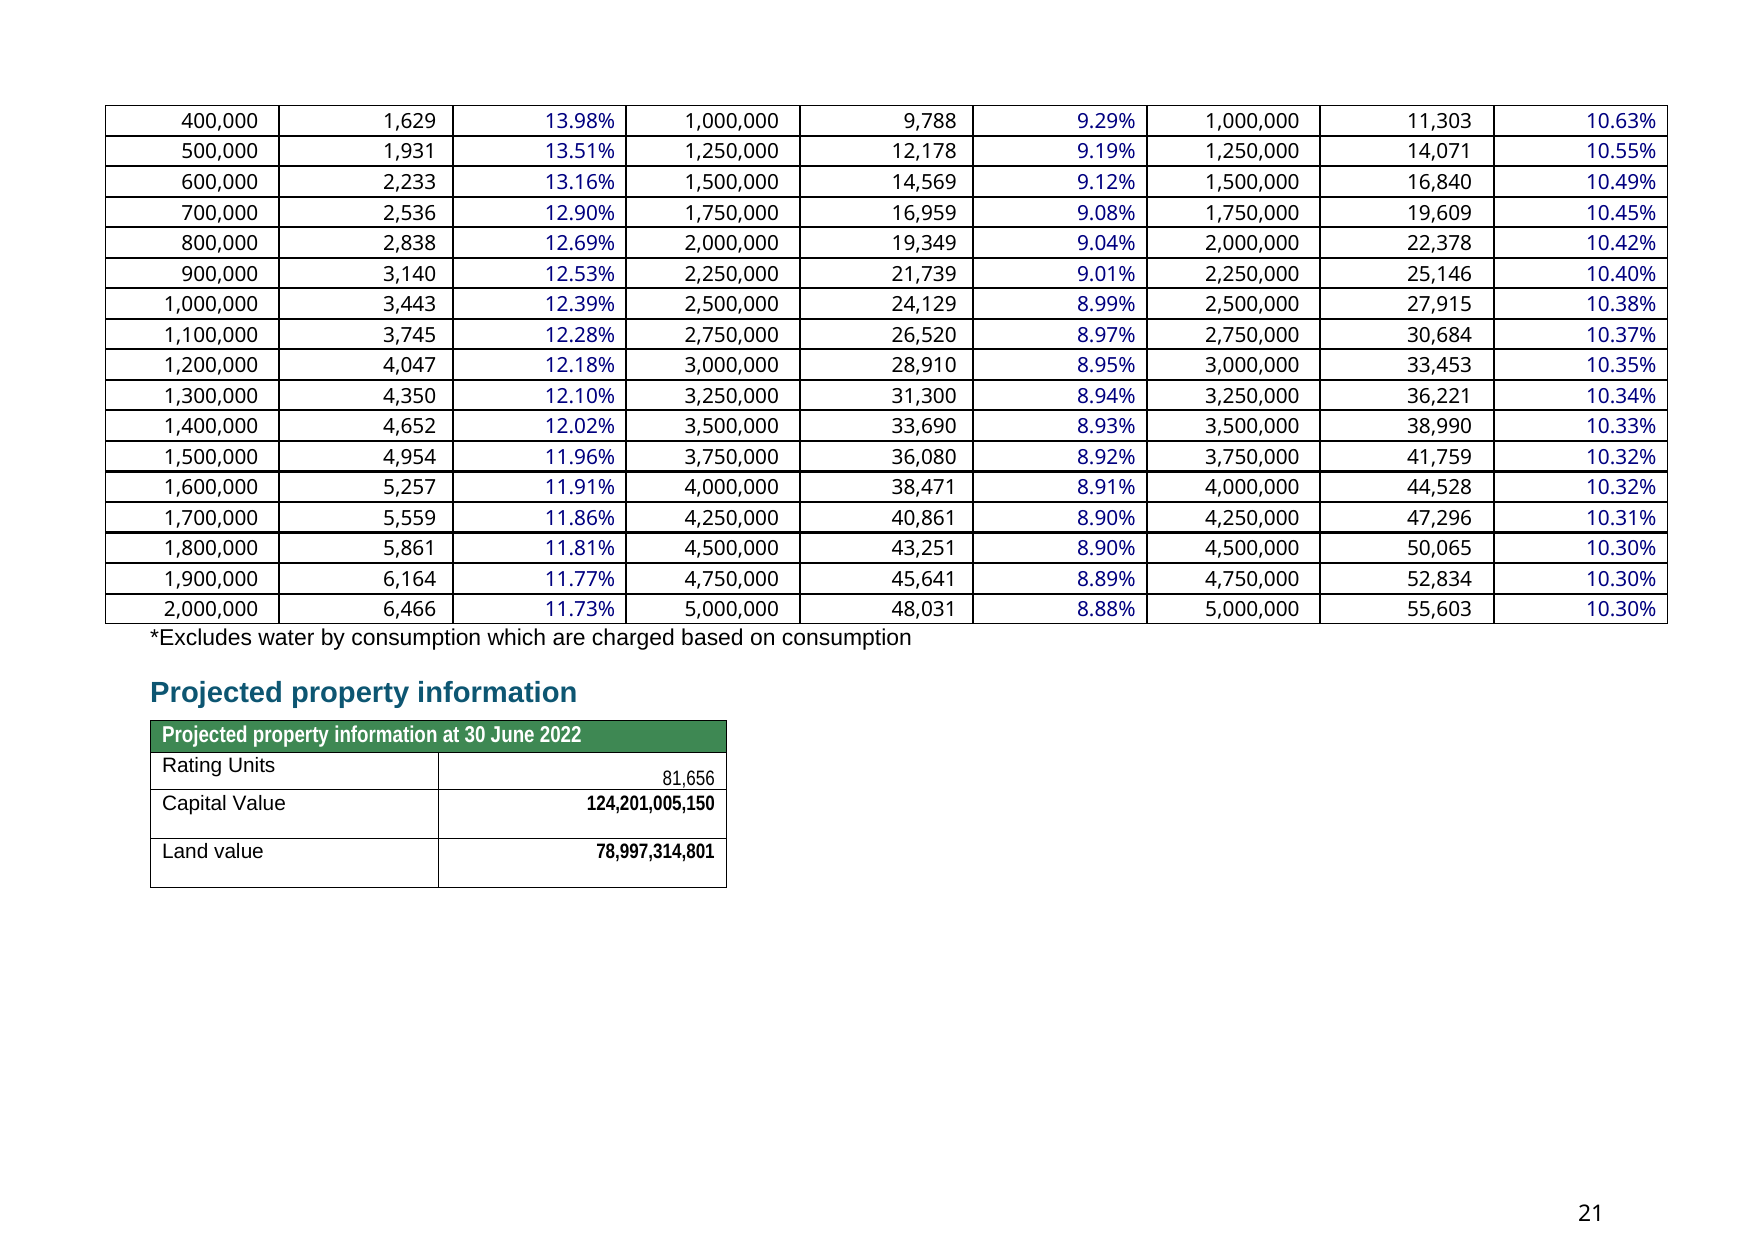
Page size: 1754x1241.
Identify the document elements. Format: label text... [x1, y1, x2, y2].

table_cell 2,500,000 [627, 289, 799, 318]
table_cell 2,250,000 [627, 259, 799, 287]
table_cell 36,080 [801, 442, 972, 470]
table_cell 5,559 [280, 503, 452, 531]
table_cell 3,250,000 [627, 381, 799, 409]
table_cell 10.30% [1495, 595, 1667, 623]
table_cell 2,000,000 [1148, 228, 1319, 257]
table_cell 12.02% [454, 411, 625, 440]
table_cell 1,750,000 [1148, 198, 1319, 226]
table_cell 16,840 [1321, 167, 1493, 196]
table_cell 2,838 [280, 228, 452, 257]
table_cell 10.34% [1495, 381, 1667, 409]
table_cell 1,500,000 [627, 167, 799, 196]
table_cell 800,000 [106, 228, 278, 257]
table_cell 5,000,000 [1148, 595, 1319, 623]
table_cell 26,520 [801, 320, 972, 348]
table_cell 11.96% [454, 442, 625, 470]
table_cell 2,536 [280, 198, 452, 226]
table_cell 12,178 [801, 137, 972, 165]
table_cell 12.39% [454, 289, 625, 318]
table_cell 3,250,000 [1148, 381, 1319, 409]
table_cell 9.04% [974, 228, 1146, 257]
table_cell 1,750,000 [627, 198, 799, 226]
table_cell 4,000,000 [1148, 473, 1319, 501]
table_cell 3,750,000 [1148, 442, 1319, 470]
table_cell 10.30% [1495, 564, 1667, 592]
table_cell 10.55% [1495, 137, 1667, 165]
table_cell 14,569 [801, 167, 972, 196]
table_cell 1,400,000 [106, 411, 278, 440]
table_cell 8.89% [974, 564, 1146, 592]
table_cell 52,834 [1321, 564, 1493, 592]
table_cell 19,609 [1321, 198, 1493, 226]
table_cell 12.90% [454, 198, 625, 226]
table_cell 11.86% [454, 503, 625, 531]
table_cell 12.53% [454, 259, 625, 287]
table_cell 45,641 [801, 564, 972, 592]
table_cell 12.28% [454, 320, 625, 348]
table_cell 8.91% [974, 473, 1146, 501]
subtitle Projected property information [150, 675, 1604, 709]
table_cell 1,629 [280, 106, 452, 134]
table_cell 1,700,000 [106, 503, 278, 531]
table_cell 9.01% [974, 259, 1146, 287]
table_cell Capital Value [151, 790, 438, 838]
table_cell 10.31% [1495, 503, 1667, 531]
table_cell 8.88% [974, 595, 1146, 623]
table_cell 3,745 [280, 320, 452, 348]
table_cell 4,000,000 [627, 473, 799, 501]
table_cell 33,690 [801, 411, 972, 440]
table_cell 12.69% [454, 228, 625, 257]
table_cell 50,065 [1321, 534, 1493, 562]
table_cell 1,500,000 [1148, 167, 1319, 196]
table_cell 4,954 [280, 442, 452, 470]
table_cell 43,251 [801, 534, 972, 562]
table_cell 16,959 [801, 198, 972, 226]
table_cell 2,500,000 [1148, 289, 1319, 318]
table_cell 14,071 [1321, 137, 1493, 165]
table_cell 500,000 [106, 137, 278, 165]
table_cell 41,759 [1321, 442, 1493, 470]
table_cell 3,140 [280, 259, 452, 287]
table_cell 2,750,000 [627, 320, 799, 348]
table_cell 9.12% [974, 167, 1146, 196]
table_cell 21,739 [801, 259, 972, 287]
table_cell 27,915 [1321, 289, 1493, 318]
table_cell 22,378 [1321, 228, 1493, 257]
table_cell 33,453 [1321, 350, 1493, 379]
table_cell 25,146 [1321, 259, 1493, 287]
table_cell 4,250,000 [627, 503, 799, 531]
table_cell 9,788 [801, 106, 972, 134]
table_cell 3,750,000 [627, 442, 799, 470]
table_cell 10.33% [1495, 411, 1667, 440]
table_cell 10.38% [1495, 289, 1667, 318]
table_cell 10.42% [1495, 228, 1667, 257]
table_cell 10.30% [1495, 534, 1667, 562]
table_cell 38,471 [801, 473, 972, 501]
table_cell 8.90% [974, 534, 1146, 562]
table_cell 124,201,005,150 [439, 790, 726, 838]
table_cell 4,652 [280, 411, 452, 440]
table_cell 6,466 [280, 595, 452, 623]
table_cell 13.51% [454, 137, 625, 165]
table_cell 4,750,000 [1148, 564, 1319, 592]
table_cell 1,250,000 [1148, 137, 1319, 165]
table_cell 3,500,000 [627, 411, 799, 440]
table_cell 1,600,000 [106, 473, 278, 501]
table_cell 1,000,000 [627, 106, 799, 134]
table_cell 8.99% [974, 289, 1146, 318]
table_cell 12.10% [454, 381, 625, 409]
table_cell 47,296 [1321, 503, 1493, 531]
table_cell 10.63% [1495, 106, 1667, 134]
table_cell 40,861 [801, 503, 972, 531]
table_cell 2,000,000 [627, 228, 799, 257]
table_cell 10.32% [1495, 442, 1667, 470]
table_cell 1,500,000 [106, 442, 278, 470]
table_cell 11.73% [454, 595, 625, 623]
table_cell 11,303 [1321, 106, 1493, 134]
table_cell 5,257 [280, 473, 452, 501]
table_cell 55,603 [1321, 595, 1493, 623]
text *Excludes water by consumption which are charged based on consumption [150, 624, 1604, 650]
table_cell 13.16% [454, 167, 625, 196]
table_cell 9.29% [974, 106, 1146, 134]
table_cell 8.97% [974, 320, 1146, 348]
table_header Projected property information at 30 June 2022 [151, 721, 726, 752]
table_cell 4,500,000 [627, 534, 799, 562]
table_cell 5,861 [280, 534, 452, 562]
table_cell 2,000,000 [106, 595, 278, 623]
table_cell 8.95% [974, 350, 1146, 379]
table_cell 44,528 [1321, 473, 1493, 501]
table_cell 24,129 [801, 289, 972, 318]
table_cell 1,931 [280, 137, 452, 165]
table_cell 700,000 [106, 198, 278, 226]
table_cell Rating Units [151, 753, 438, 789]
table_cell 9.19% [974, 137, 1146, 165]
table_cell 4,750,000 [627, 564, 799, 592]
table_cell 12.18% [454, 350, 625, 379]
table_cell 3,500,000 [1148, 411, 1319, 440]
table_cell 1,800,000 [106, 534, 278, 562]
table_cell 1,250,000 [627, 137, 799, 165]
table_cell 13.98% [454, 106, 625, 134]
table_cell 1,200,000 [106, 350, 278, 379]
table_cell 11.91% [454, 473, 625, 501]
table_cell 9.08% [974, 198, 1146, 226]
table_cell Land value [151, 839, 438, 887]
table_cell 3,000,000 [1148, 350, 1319, 379]
table_cell 10.45% [1495, 198, 1667, 226]
table_cell 900,000 [106, 259, 278, 287]
table_cell 1,900,000 [106, 564, 278, 592]
table_cell 8.94% [974, 381, 1146, 409]
table_cell 4,500,000 [1148, 534, 1319, 562]
table_cell 10.32% [1495, 473, 1667, 501]
table_cell 4,250,000 [1148, 503, 1319, 531]
table_cell 6,164 [280, 564, 452, 592]
table_cell 5,000,000 [627, 595, 799, 623]
table_cell 19,349 [801, 228, 972, 257]
table_cell 36,221 [1321, 381, 1493, 409]
table_cell 8.92% [974, 442, 1146, 470]
table_cell 48,031 [801, 595, 972, 623]
table_cell 400,000 [106, 106, 278, 134]
table_cell 1,000,000 [1148, 106, 1319, 134]
table_cell 78,997,314,801 [439, 839, 726, 887]
table_cell 10.35% [1495, 350, 1667, 379]
table_cell 10.37% [1495, 320, 1667, 348]
table_cell 8.90% [974, 503, 1146, 531]
table_cell 1,000,000 [106, 289, 278, 318]
table_cell 4,350 [280, 381, 452, 409]
table_cell 4,047 [280, 350, 452, 379]
table_cell 2,233 [280, 167, 452, 196]
table_cell 2,250,000 [1148, 259, 1319, 287]
table_cell 1,300,000 [106, 381, 278, 409]
table_cell 38,990 [1321, 411, 1493, 440]
table_cell 10.40% [1495, 259, 1667, 287]
table_cell 30,684 [1321, 320, 1493, 348]
table_cell 31,300 [801, 381, 972, 409]
table_cell 11.81% [454, 534, 625, 562]
table_cell 8.93% [974, 411, 1146, 440]
table_cell 10.49% [1495, 167, 1667, 196]
table_cell 3,443 [280, 289, 452, 318]
table_cell 2,750,000 [1148, 320, 1319, 348]
table_cell 1,100,000 [106, 320, 278, 348]
table_cell 28,910 [801, 350, 972, 379]
table_cell 81,656 [439, 753, 726, 789]
table_cell 3,000,000 [627, 350, 799, 379]
table_cell 11.77% [454, 564, 625, 592]
table_cell 600,000 [106, 167, 278, 196]
